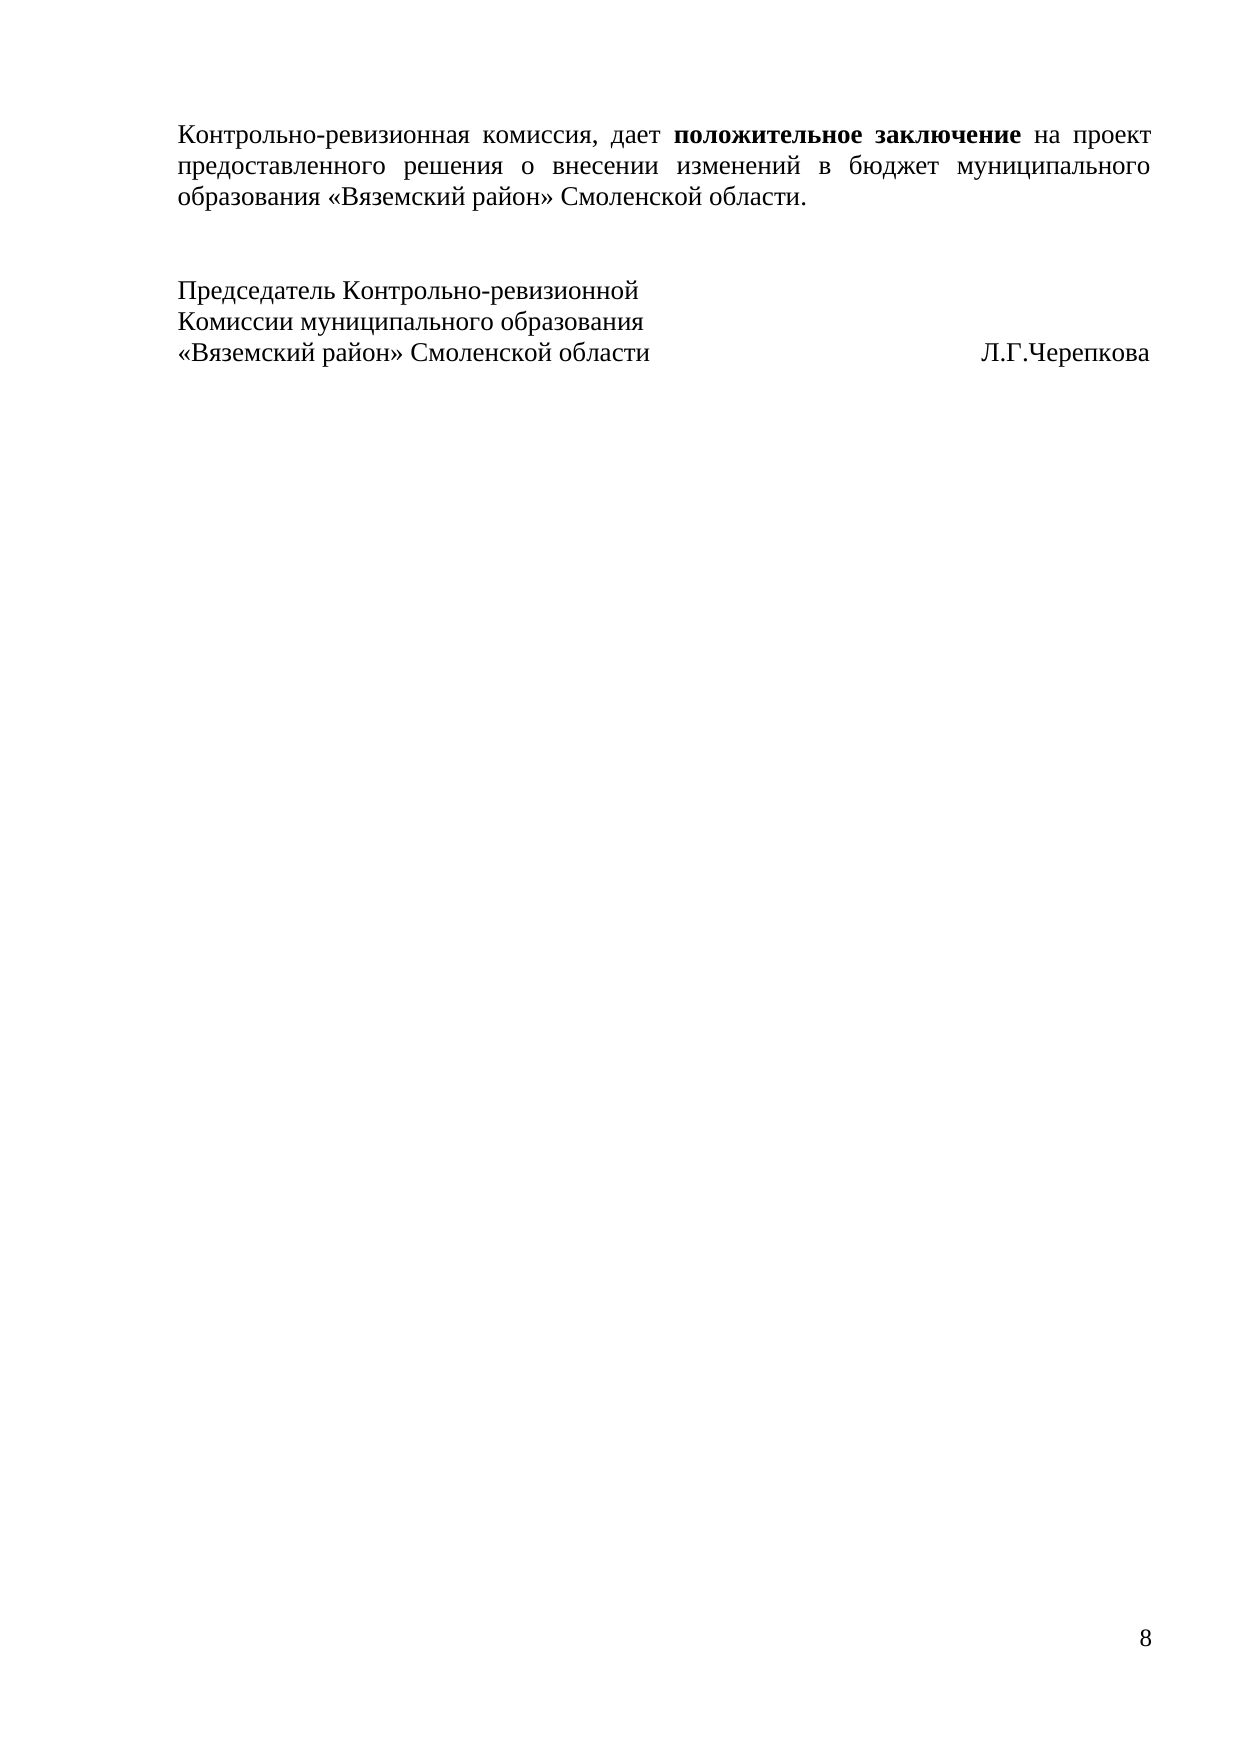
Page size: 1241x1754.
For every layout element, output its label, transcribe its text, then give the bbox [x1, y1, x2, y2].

text «Вяземский район» Смоленской области Л.Г.Черепкова [177, 336, 1152, 367]
text Председатель Контрольно-ревизионной [177, 274, 1152, 305]
text Комиссии муниципального образования [177, 305, 1152, 336]
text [177, 118, 1152, 212]
